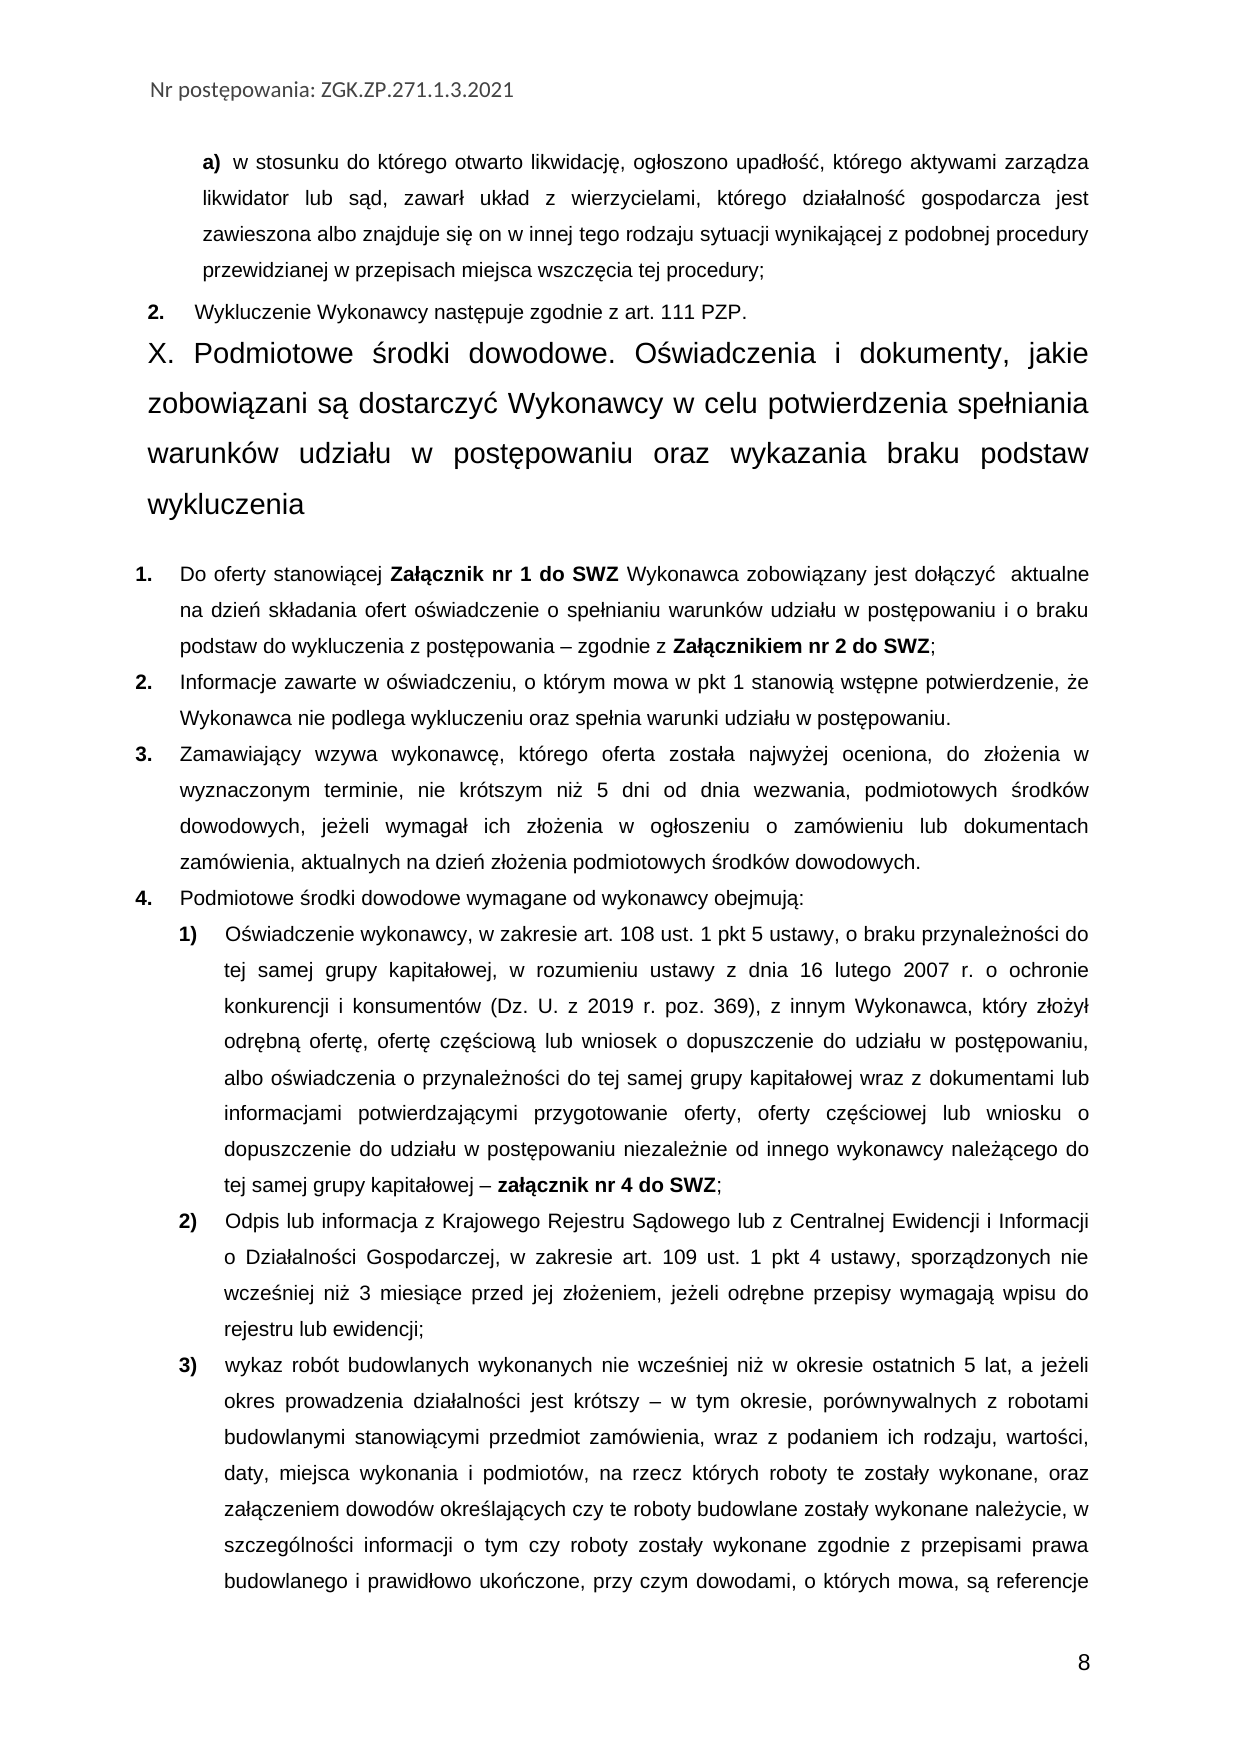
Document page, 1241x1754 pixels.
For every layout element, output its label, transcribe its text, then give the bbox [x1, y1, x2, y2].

list Odpis lub informacja z Krajowego Rejestru Sądowego lub z Centralnej Ewidencji i Informacji o Działalności Gospodarczej, w zakresie art. 109 ust. 1 pkt 4 ustawy, sporządzonych nie wcześniej niż 3 miesiące przed jej złożeniem, jeżeli odrębne przepisy wymagają wpisu do rejestru lub ewidencji; [179, 1209, 1090, 1341]
text a) w stosunku do którego otwarto likwidację, ogłoszono upadłość, którego aktywami zarządza likwidator lub sąd, zawarł układ z wierzycielami, którego działalność gospodarcza jest zawieszona albo znajduje się on w innej tego rodzaju sytuacji wynikającej z podobnej procedury przewidzianej w przepisach miejsca wszczęcia tej procedury; [202, 150, 1090, 282]
list Informacje zawarte w oświadczeniu, o którym mowa w pkt 1 stanowią wstępne potwierdzenie, że Wykonawca nie podlega wykluczeniu oraz spełnia warunki udziału w postępowaniu. [135, 670, 1090, 730]
text X. Podmiotowe środki dowodowe. Oświadczenia i dokumenty, jakie zobowiązani są dostarczyć Wykonawcy w celu potwierdzenia spełniania warunków udziału w postępowaniu oraz wykazania braku podstaw wykluczenia [147, 336, 1090, 520]
list Wykluczenie Wykonawcy następuje zgodnie z art. 111 PZP. [147, 300, 1090, 324]
list Zamawiający wzywa wykonawcę, którego oferta została najwyżej oceniona, do złożenia w wyznaczonym terminie, nie krótszym niż 5 dni od dnia wezwania, podmiotowych środków dowodowych, jeżeli wymagał ich złożenia w ogłoszeniu o zamówieniu lub dokumentach zamówienia, aktualnych na dzień złożenia podmiotowych środków dowodowych. [135, 742, 1090, 874]
list Do oferty stanowiącej Załącznik nr 1 do SWZ Wykonawca zobowiązany jest dołączyć aktualne na dzień składania ofert oświadczenie o spełnianiu warunków udziału w postępowaniu i o braku podstaw do wykluczenia z postępowania – zgodnie z Załącznikiem nr 2 do SWZ; [135, 562, 1090, 658]
list Oświadczenie wykonawcy, w zakresie art. 108 ust. 1 pkt 5 ustawy, o braku przynależności do tej samej grupy kapitałowej, w rozumieniu ustawy z dnia 16 lutego 2007 r. o ochronie konkurencji i konsumentów (Dz. U. z 2019 r. poz. 369), z innym Wykonawca, który złożył odrębną ofertę, ofertę częściową lub wniosek o dopuszczenie do udziału w postępowaniu, albo oświadczenia o przynależności do tej samej grupy kapitałowej wraz z dokumentami lub informacjami potwierdzającymi przygotowanie oferty, oferty częściowej lub wniosku o dopuszczenie do udziału w postępowaniu niezależnie od innego wykonawcy należącego do tej samej grupy kapitałowej – załącznik nr 4 do SWZ; [179, 922, 1090, 1197]
list Podmiotowe środki dowodowe wymagane od wykonawcy obejmują: [135, 886, 1090, 909]
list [179, 1353, 1090, 1592]
